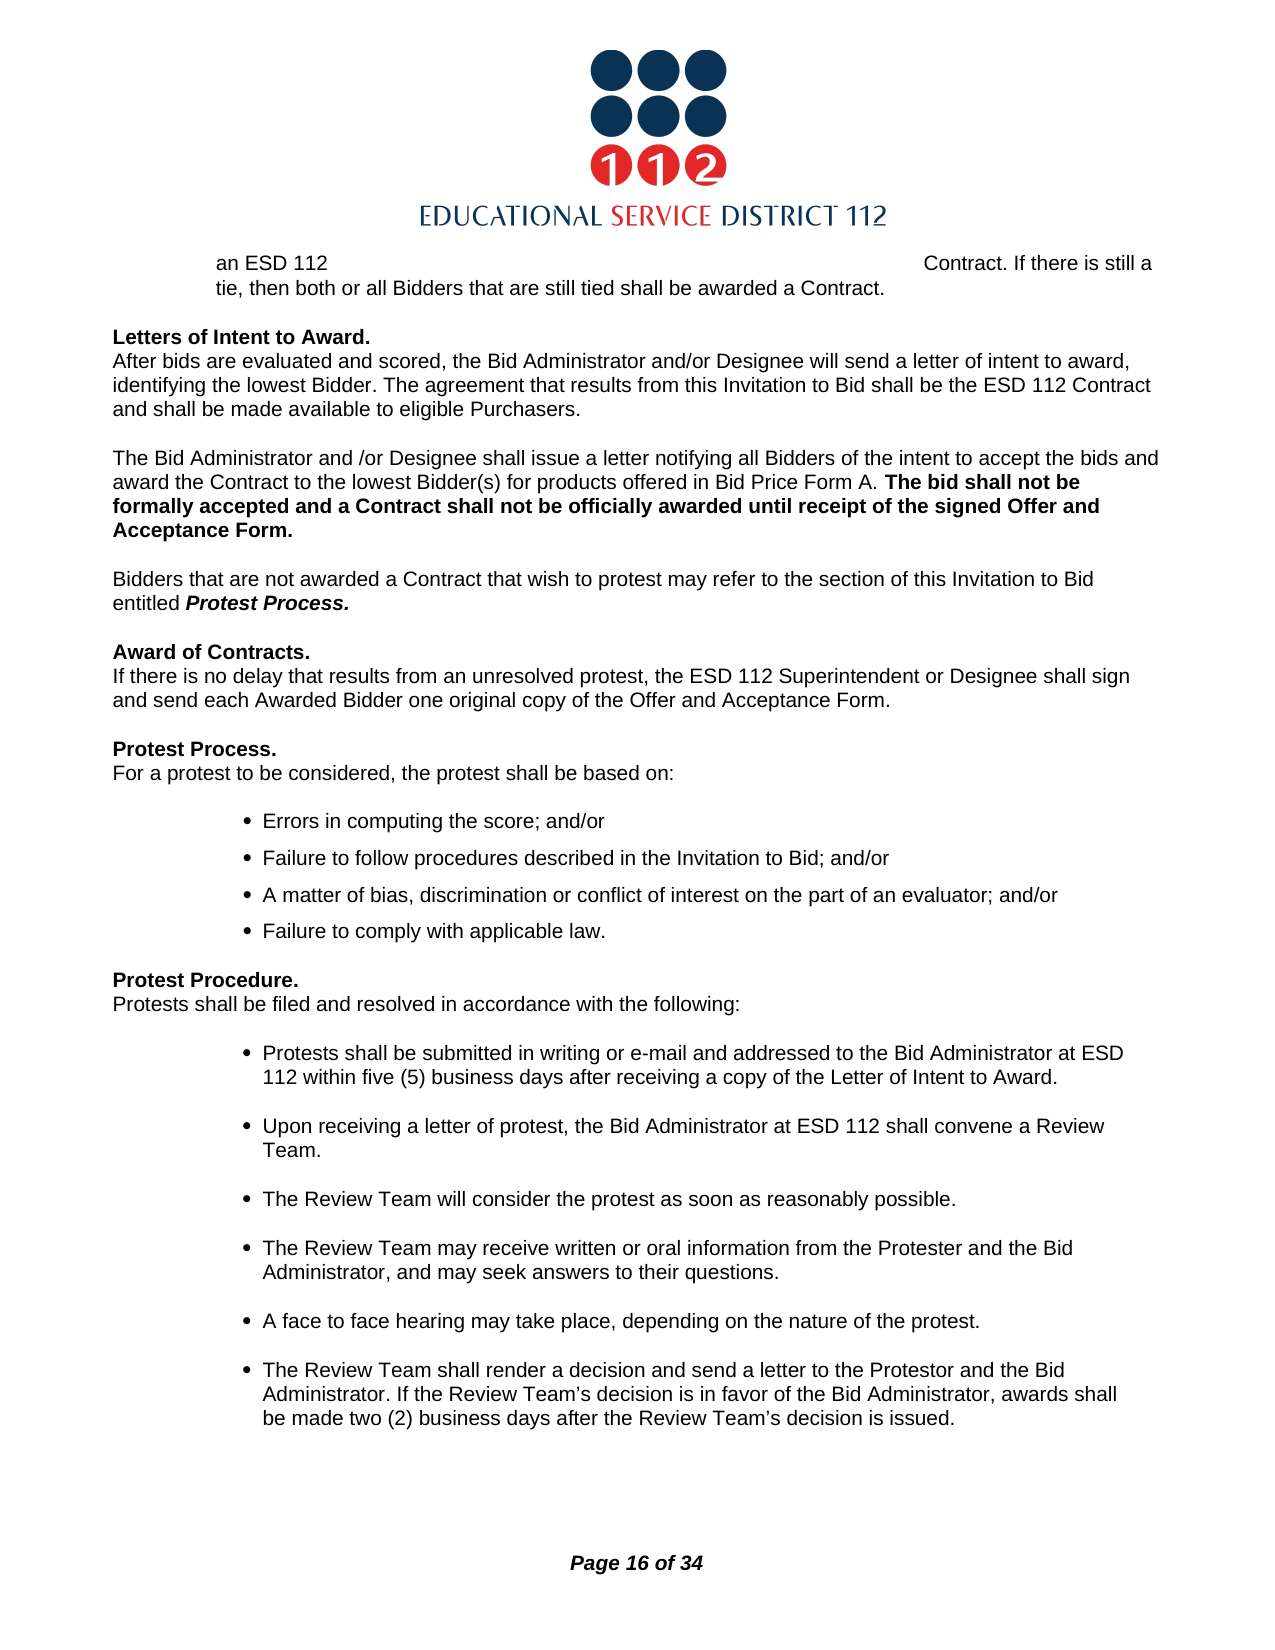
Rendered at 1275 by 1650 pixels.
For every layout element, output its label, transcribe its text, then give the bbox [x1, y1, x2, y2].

list The Review Team may receive written or oral information from the Protester and the Bid Administrator, and may seek answers to their questions. [243, 1236, 1125, 1284]
text an ESD 112 Contract. If there is still a tie, then both or all Bidders that are still tied shall be awarded a Contract. [216, 250, 1181, 300]
text Award of Contracts. If there is no delay that results from an unresolved protest, the ESD 112 Superintendent or Designee shall sign and send each Awarded Bidder one original copy of the Offer and Acceptance Form. [112, 639, 1162, 711]
text The Bid Administrator and /or Designee shall issue a letter notifying all Bidders of the intent to accept the bids and award the Contract to the lowest Bidder(s) for products offered in Bid Price Form A. The bid shall not be formally accepted and a Contract shall not be officially awarded until receipt of the signed Offer and Acceptance Form. [112, 446, 1162, 542]
list Upon receiving a letter of protest, the Bid Administrator at ESD 112 shall convene a Review Team. [243, 1114, 1125, 1162]
text Bidders that are not awarded a Contract that wish to protest may refer to the section of this Invitation to Bid entitled Protest Process. [112, 567, 1162, 614]
list The Review Team will consider the protest as soon as reasonably possible. [243, 1187, 1125, 1211]
list Failure to comply with applicable law. [244, 919, 1087, 943]
list A matter of bias, discrimination or conflict of interest on the part of an evaluator; and/or [244, 882, 1162, 907]
subtitle Protest Procedure. Protests shall be filed and resolved in accordance with the following: [112, 968, 1149, 1016]
list Failure to follow procedures described in the Invitation to Bid; and/or [244, 846, 1087, 870]
text Protest Process. For a protest to be considered, the protest shall be based on: [112, 736, 1162, 784]
list Errors in computing the score; and/or [244, 809, 1087, 833]
list A face to face hearing may take place, depending on the nature of the protest. [243, 1309, 1125, 1333]
picture [420, 50, 886, 226]
text Letters of Intent to Award. After bids are evaluated and scored, the Bid Administrator and/or Designee will send a letter of intent to award, identifying the lowest Bidder. The agreement that results from this Invitation to Bid shall be the ESD 112 Contract and shall be made available to eligible Purchasers. [112, 325, 1162, 421]
list The Review Team shall render a decision and send a letter to the Protestor and the Bid Administrator. If the Review Team’s decision is in favor of the Bid Administrator, awards shall be made two (2) business days after the Review Team’s decision is issued. [243, 1358, 1125, 1430]
list Protests shall be submitted in writing or e-mail and addressed to the Bid Administrator at ESD 112 within five (5) business days after receiving a copy of the Letter of Intent to Award. [243, 1041, 1125, 1089]
